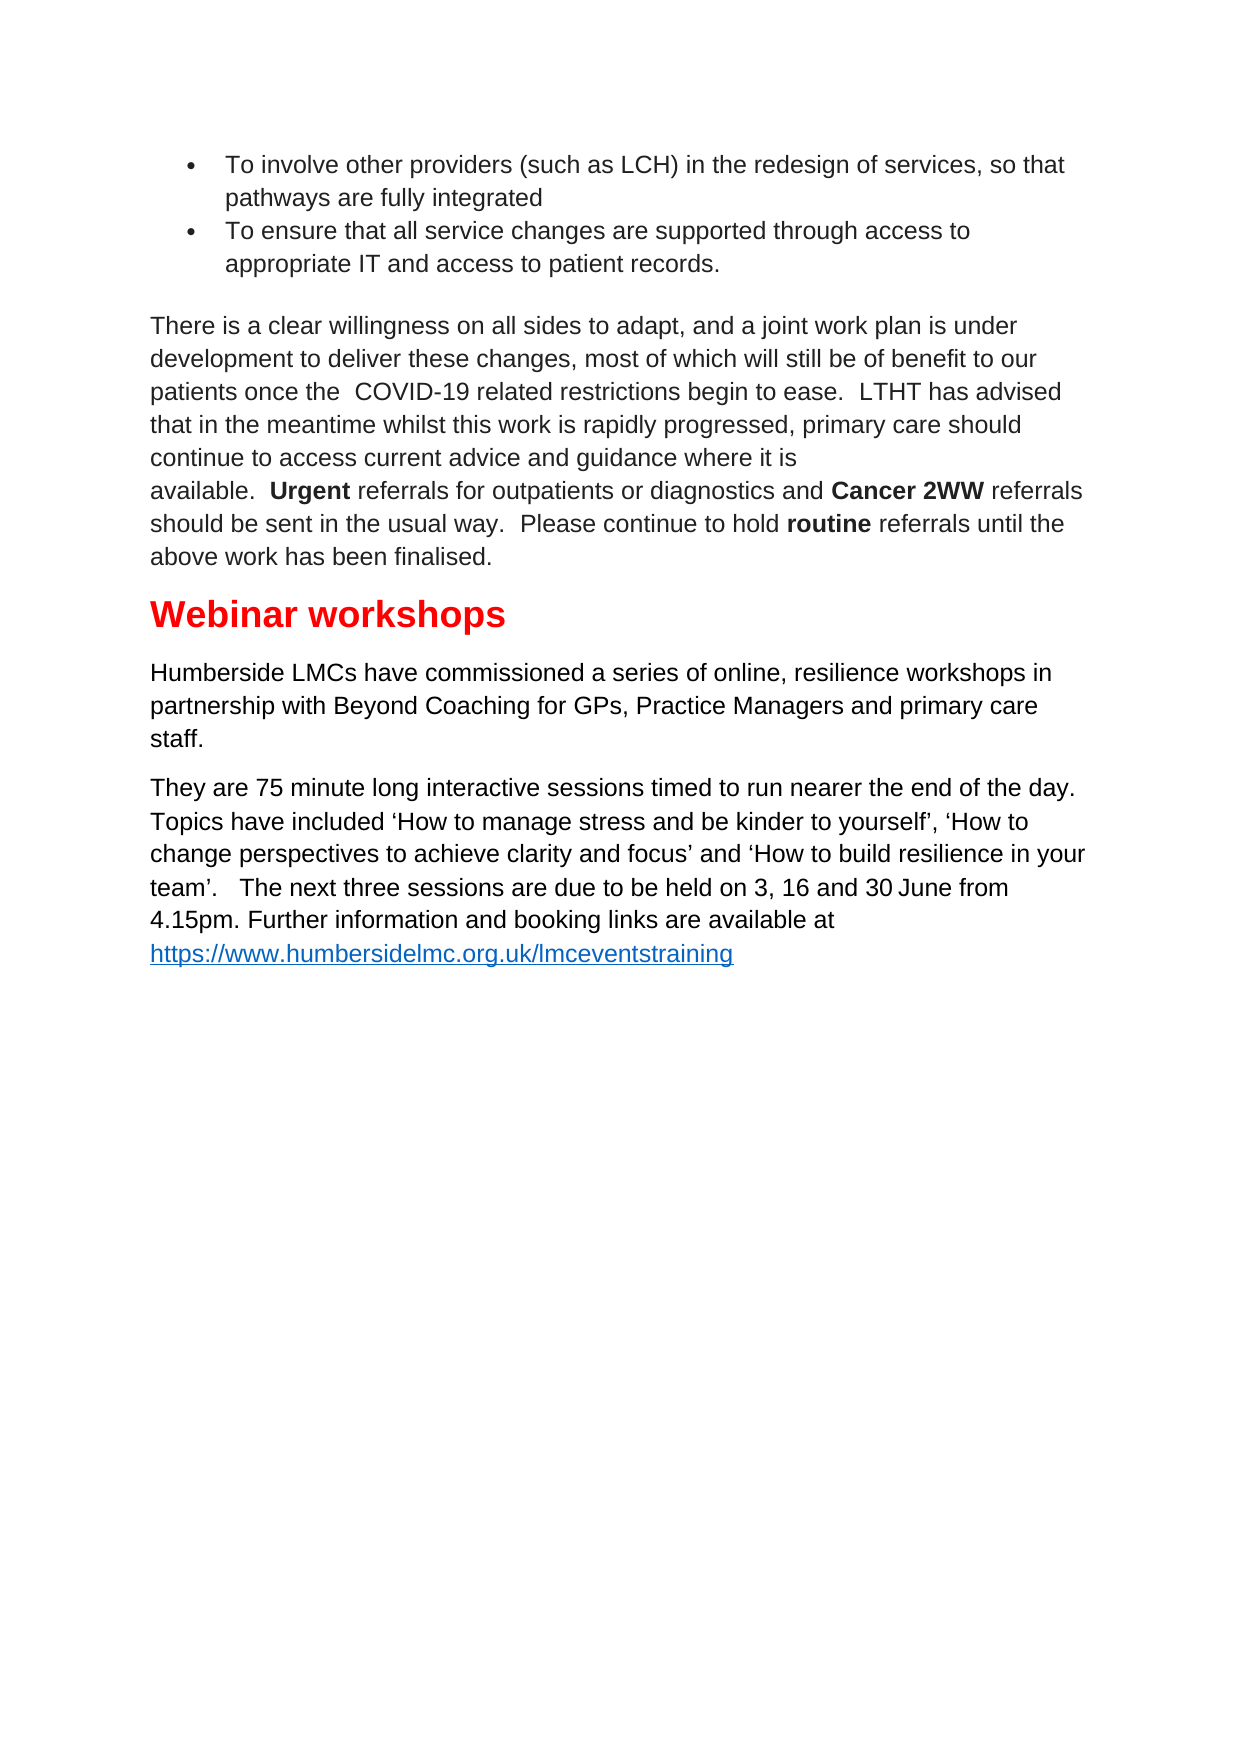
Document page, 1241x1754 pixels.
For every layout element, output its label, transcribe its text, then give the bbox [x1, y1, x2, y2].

text They are 75 minute long interactive sessions timed to run nearer the end of the day. Topics have included ‘How to manage stress and be kinder to yourself’, ‘How to change perspectives to achieve clarity and focus’ and ‘How to build resilience in your team’. The next three sessions are due to be held on 3, 16 and 30 June from 4.15pm. Further information and booking links are available at https://www.humbersidelmc.org.uk/lmceventstraining [150, 773, 1090, 967]
text There is a clear willingness on all sides to adapt, and a joint work plan is under development to deliver these changes, most of which will still be of benefit to our patients once the COVID-19 related restrictions begin to ease. LTHT has advised that in the meantime whilst this work is rapidly progressed, primary care should continue to access current advice and guidance where it is available. Urgent referrals for outpatients or diagnostics and Cancer 2WW referrals should be sent in the usual way. Please continue to hold routine referrals until the above work has been finalised. [150, 311, 1090, 571]
list To ensure that all service changes are supported through access to appropriate IT and access to patient records. [187, 216, 1090, 278]
text Webinar workshops [150, 592, 1090, 635]
list To involve other providers (such as LCH) in the redesign of services, so that pathways are fully integrated [187, 150, 1090, 212]
text Humberside LMCs have commissioned a series of online, resilience workshops in partnership with Beyond Coaching for GPs, Practice Managers and primary care staff. [150, 658, 1090, 753]
